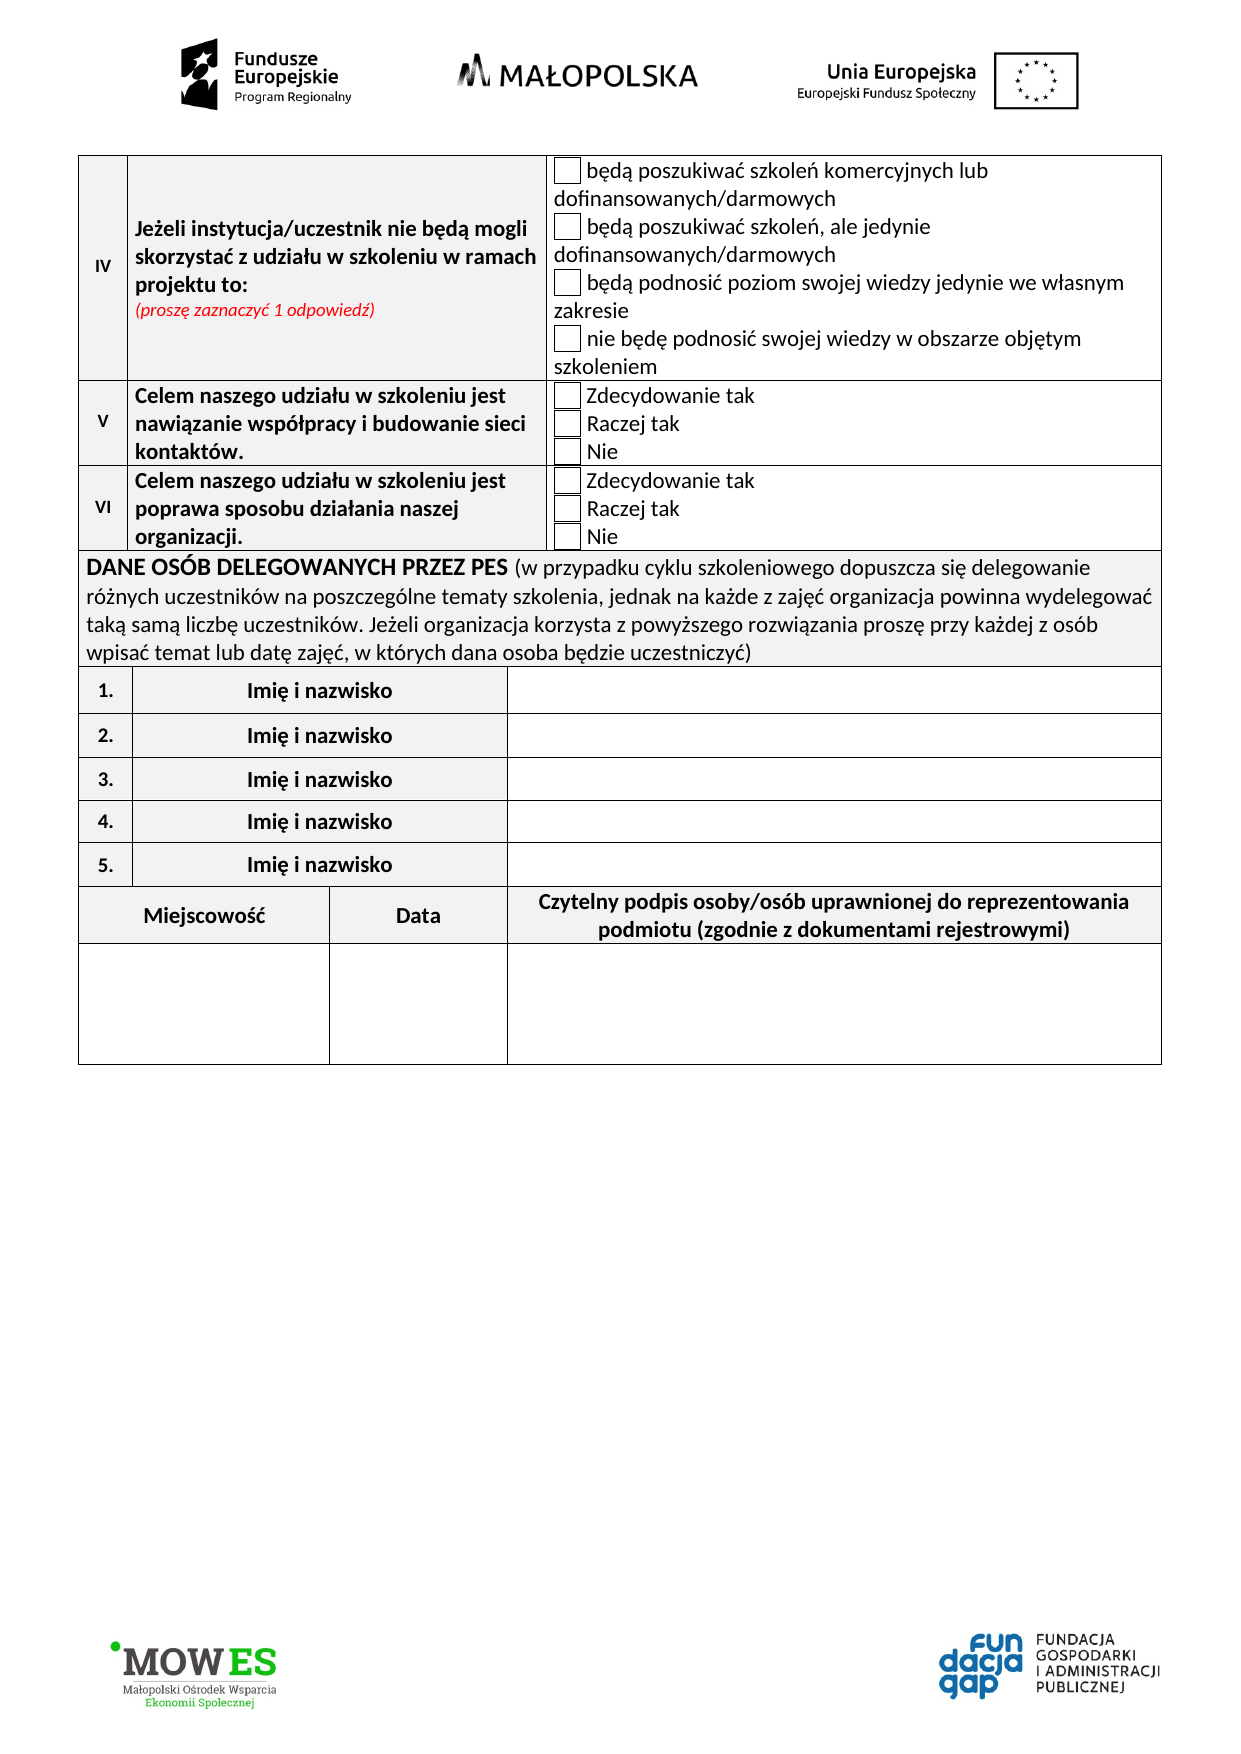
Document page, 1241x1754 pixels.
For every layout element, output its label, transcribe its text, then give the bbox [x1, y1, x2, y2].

picture [936, 1632, 1161, 1701]
table_cell Imię i nazwisko [133, 758, 507, 799]
table_cell IV [79, 156, 127, 380]
table_cell VI [79, 466, 127, 550]
table_cell Data [330, 887, 507, 943]
table_cell [508, 667, 1161, 713]
table_cell [79, 944, 329, 1064]
table_cell [508, 801, 1161, 842]
table_cell 4. [79, 801, 132, 842]
table_cell Zdecydowanie tak Raczej tak Nie [547, 381, 1161, 465]
table_cell będą poszukiwać szkoleń komercyjnych lub dofinansowanych/darmowych będą poszukiwać szkoleń, ale jedynie dofinansowanych/darmowych będą podnosić poziom swojej wiedzy jedynie we własnym zakresie nie będę podnosić swojej wiedzy w obszarze objętym szkoleniem [547, 156, 1161, 380]
picture [779, 34, 1097, 128]
table_cell [508, 714, 1161, 757]
table_cell Celem naszego udziału w szkoleniu jest poprawa sposobu działania naszej organizacji. [128, 466, 546, 550]
picture [79, 1608, 320, 1725]
table_cell Miejscowość [79, 887, 329, 943]
table_cell Imię i nazwisko [133, 714, 507, 757]
table_cell Imię i nazwisko [133, 667, 507, 713]
table_cell Zdecydowanie tak Raczej tak Nie [547, 466, 1161, 550]
table_cell [508, 944, 1161, 1064]
table_cell 2. [79, 714, 132, 757]
table_cell 1. [79, 667, 132, 713]
table_cell 3. [79, 758, 132, 799]
picture [163, 20, 369, 128]
table_cell [508, 758, 1161, 799]
table_cell Jeżeli instytucja/uczestnik nie będą mogli skorzystać z udziału w szkoleniu w ramach projektu to: (proszę zaznaczyć 1 odpowiedź) [128, 156, 546, 380]
table_cell 5. [79, 843, 132, 886]
table_cell DANE OSÓB DELEGOWANYCH PRZEZ PES (w przypadku cyklu szkoleniowego dopuszcza się delegowanie różnych uczestników na poszczególne tematy szkolenia, jednak na każde z zajęć organizacja powinna wydelegować taką samą liczbę uczestników. Jeżeli organizacja korzysta z powyższego rozwiązania proszę przy każdej z osób wpisać temat lub datę zajęć, w których dana osoba będzie uczestniczyć) [79, 551, 1161, 666]
table_cell V [79, 381, 127, 465]
table_cell Imię i nazwisko [133, 843, 507, 886]
table_cell [508, 843, 1161, 886]
table_cell [330, 944, 507, 1064]
table_cell Imię i nazwisko [133, 801, 507, 842]
picture [401, 7, 758, 137]
table_cell Celem naszego udziału w szkoleniu jest nawiązanie współpracy i budowanie sieci kontaktów. [128, 381, 546, 465]
table_cell Czytelny podpis osoby/osób uprawnionej do reprezentowania podmiotu (zgodnie z dokumentami rejestrowymi) [508, 887, 1161, 943]
